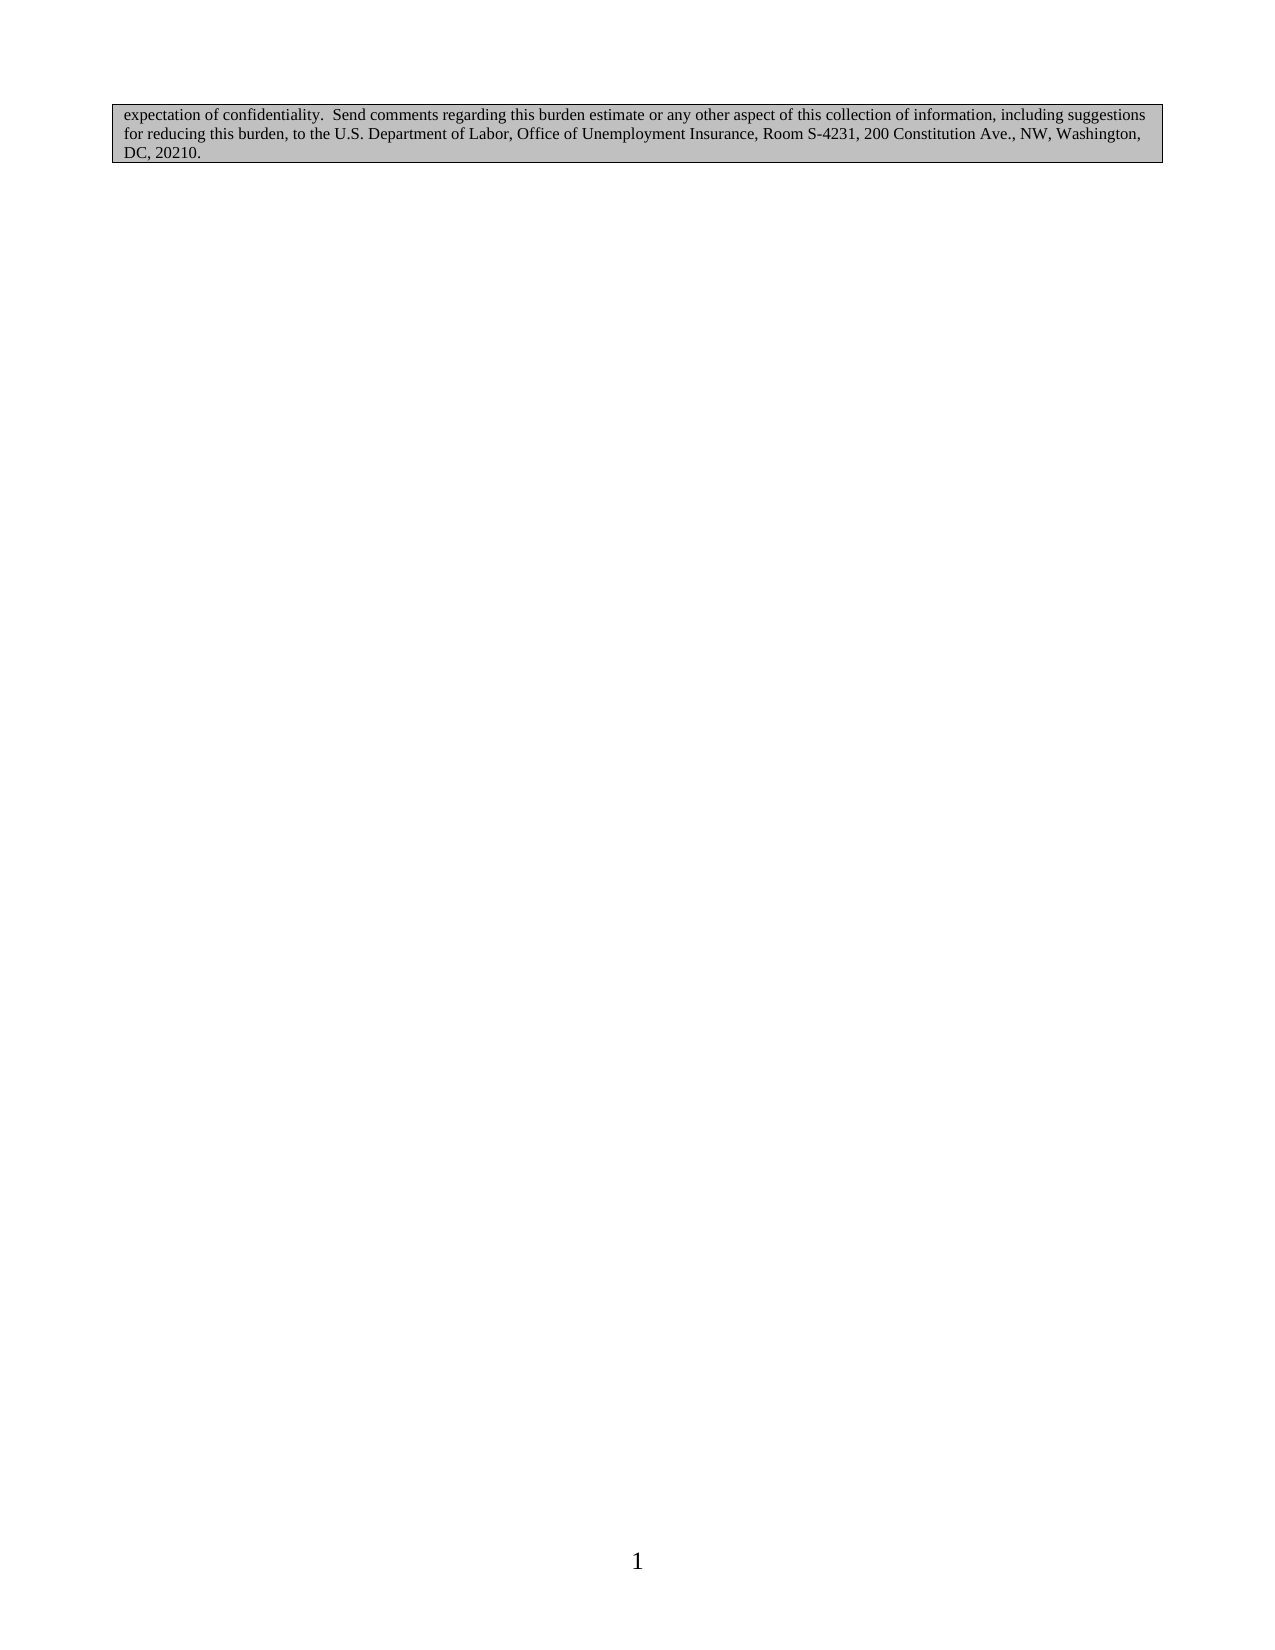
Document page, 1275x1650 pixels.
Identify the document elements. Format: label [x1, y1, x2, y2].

table_header [113, 105, 1162, 162]
